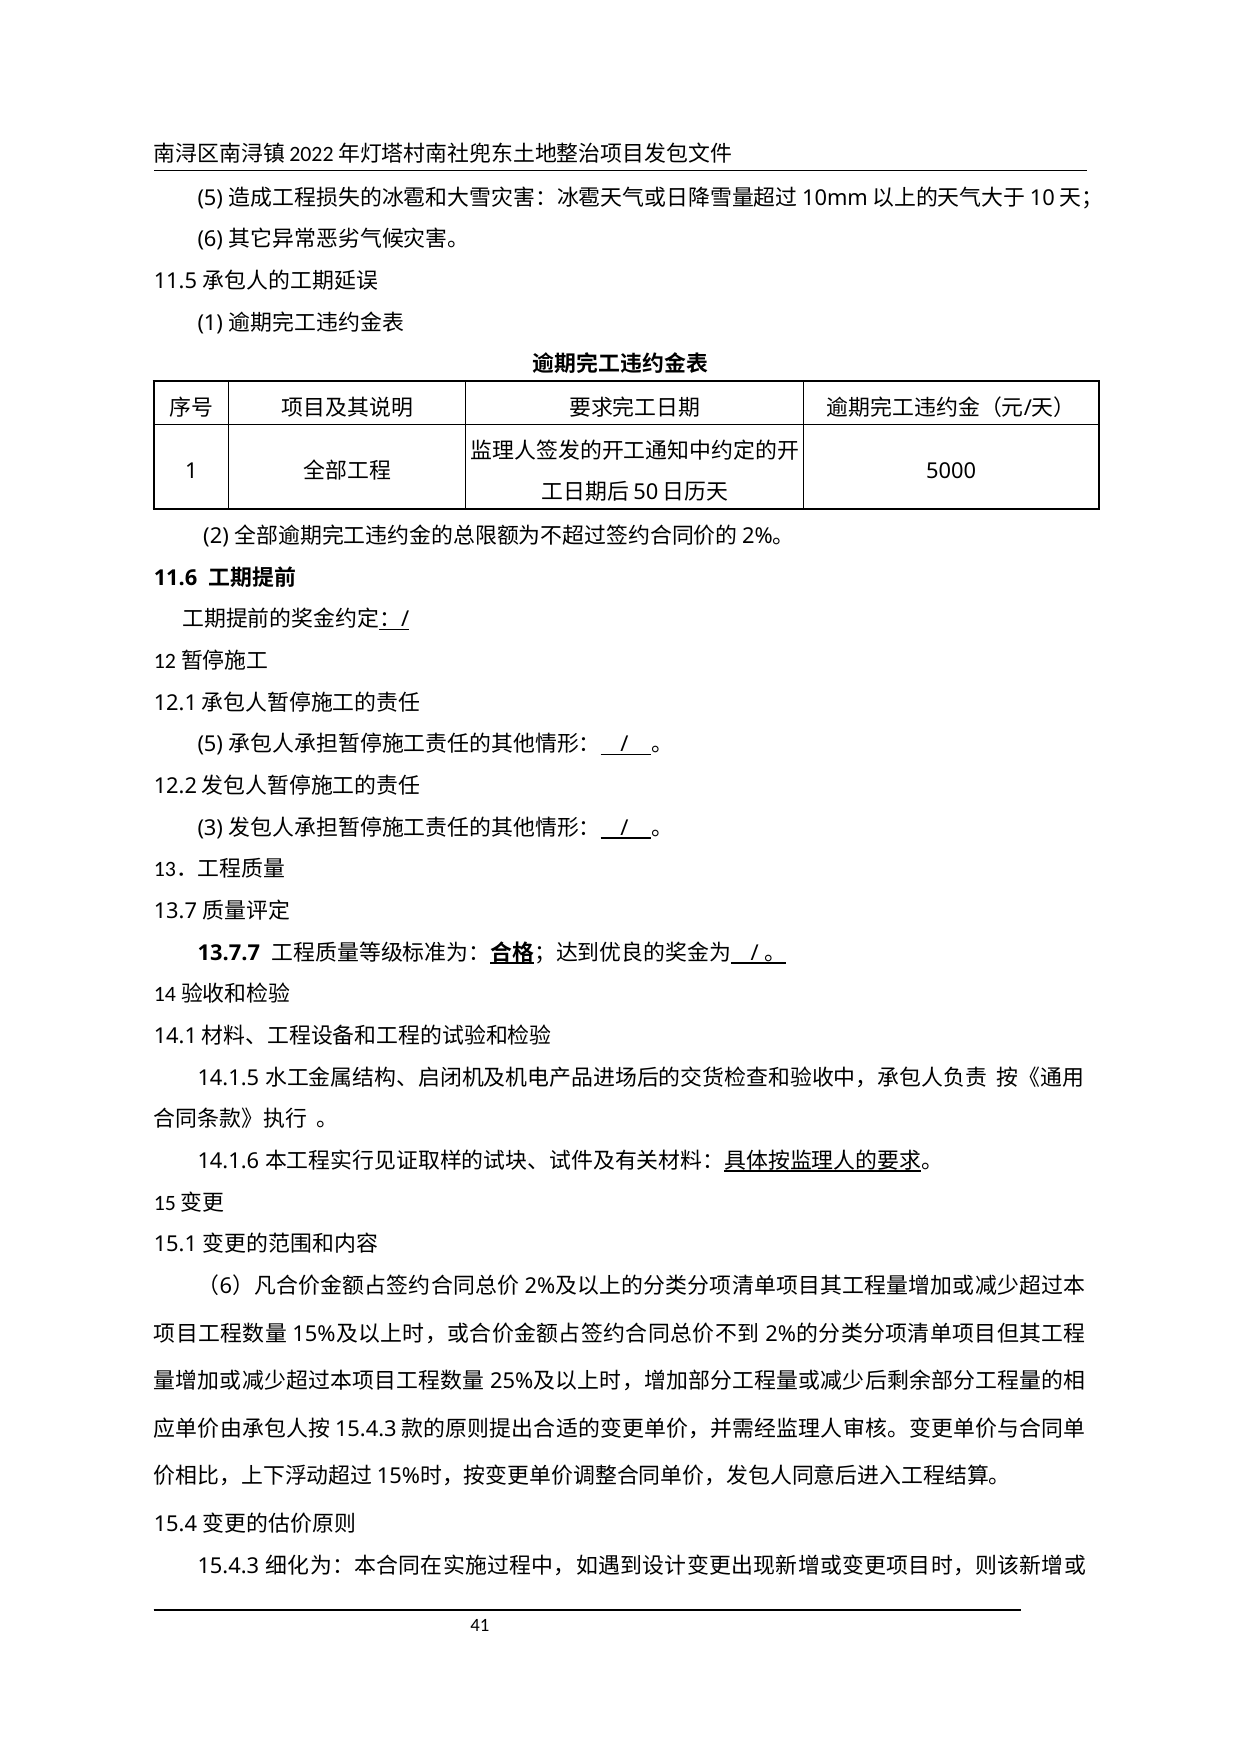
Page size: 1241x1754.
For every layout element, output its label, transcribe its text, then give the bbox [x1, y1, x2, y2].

text (2) 全部逾期完工违约金的总限额为不超过签约合同价的2%。 [153, 510, 1087, 552]
text 11.6 工期提前 [153, 552, 1087, 593]
text 15变更 [153, 1177, 1087, 1218]
text (1) 逾期完工违约金表 [153, 297, 1087, 338]
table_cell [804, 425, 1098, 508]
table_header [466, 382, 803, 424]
text 14 验收和检验 [153, 968, 1087, 1010]
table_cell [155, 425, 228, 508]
text 13．工程质量 [153, 843, 1087, 885]
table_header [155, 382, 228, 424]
text 14.1材料、工程设备和工程的试验和检验 [153, 1010, 1087, 1052]
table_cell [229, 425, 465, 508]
text 12 暂停施工 [153, 635, 1087, 677]
text 15.4 变更的估价原则 [153, 1498, 1087, 1540]
text 12.2发包人暂停施工的责任 [153, 760, 1087, 802]
text 13.7.7 工程质量等级标准为：合格；达到优良的奖金为 / 。 [153, 927, 1087, 968]
text 11.5 承包人的工期延误 [153, 255, 1087, 297]
text 工期提前的奖金约定：/ [153, 593, 1087, 635]
text 14.1.5 水工金属结构、启闭机及机电产品进场后的交货检查和验收中，承包人负责 按《通用合同条款》执行 。 [153, 1052, 1087, 1135]
text 13.7 质量评定 [153, 885, 1087, 927]
text 12.1承包人暂停施工的责任 [153, 677, 1087, 718]
text 逾期完工违约金表 [153, 338, 1087, 380]
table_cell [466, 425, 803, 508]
text 14.1.6 本工程实行见证取样的试块、试件及有关材料：具体按监理人的要求。 [153, 1135, 1087, 1177]
text （6）凡合价金额占签约合同总价2%及以上的分类分项清单项目其工程量增加或减少超过本项目工程数量15%及以上时，或合价金额占签约合同总价不到2%的分类分项清单项目但其工程量增加或减少超过本项目工程数量25%及以上时，增加部分工程量或减少后剩余部分工程量的相应单价由承包人按15.4.3款的原则提出合适的变更单价，并需经监理人审核。变更单价与合同单价相比，上下浮动超过15%时，按变更单价调整合同单价，发包人同意后进入工程结算。 [153, 1260, 1087, 1498]
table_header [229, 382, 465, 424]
text (5) 承包人承担暂停施工责任的其他情形： / 。 [153, 718, 1087, 760]
text (5) 造成工程损失的冰雹和大雪灾害：冰雹天气或日降雪量超过10mm以上的天气大于10天； [153, 172, 1087, 213]
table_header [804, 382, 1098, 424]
text 15.1 变更的范围和内容 [153, 1218, 1087, 1260]
text (3) 发包人承担暂停施工责任的其他情形： / 。 [153, 802, 1087, 843]
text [153, 1540, 1087, 1582]
text (6) 其它异常恶劣气候灾害。 [153, 213, 1087, 255]
